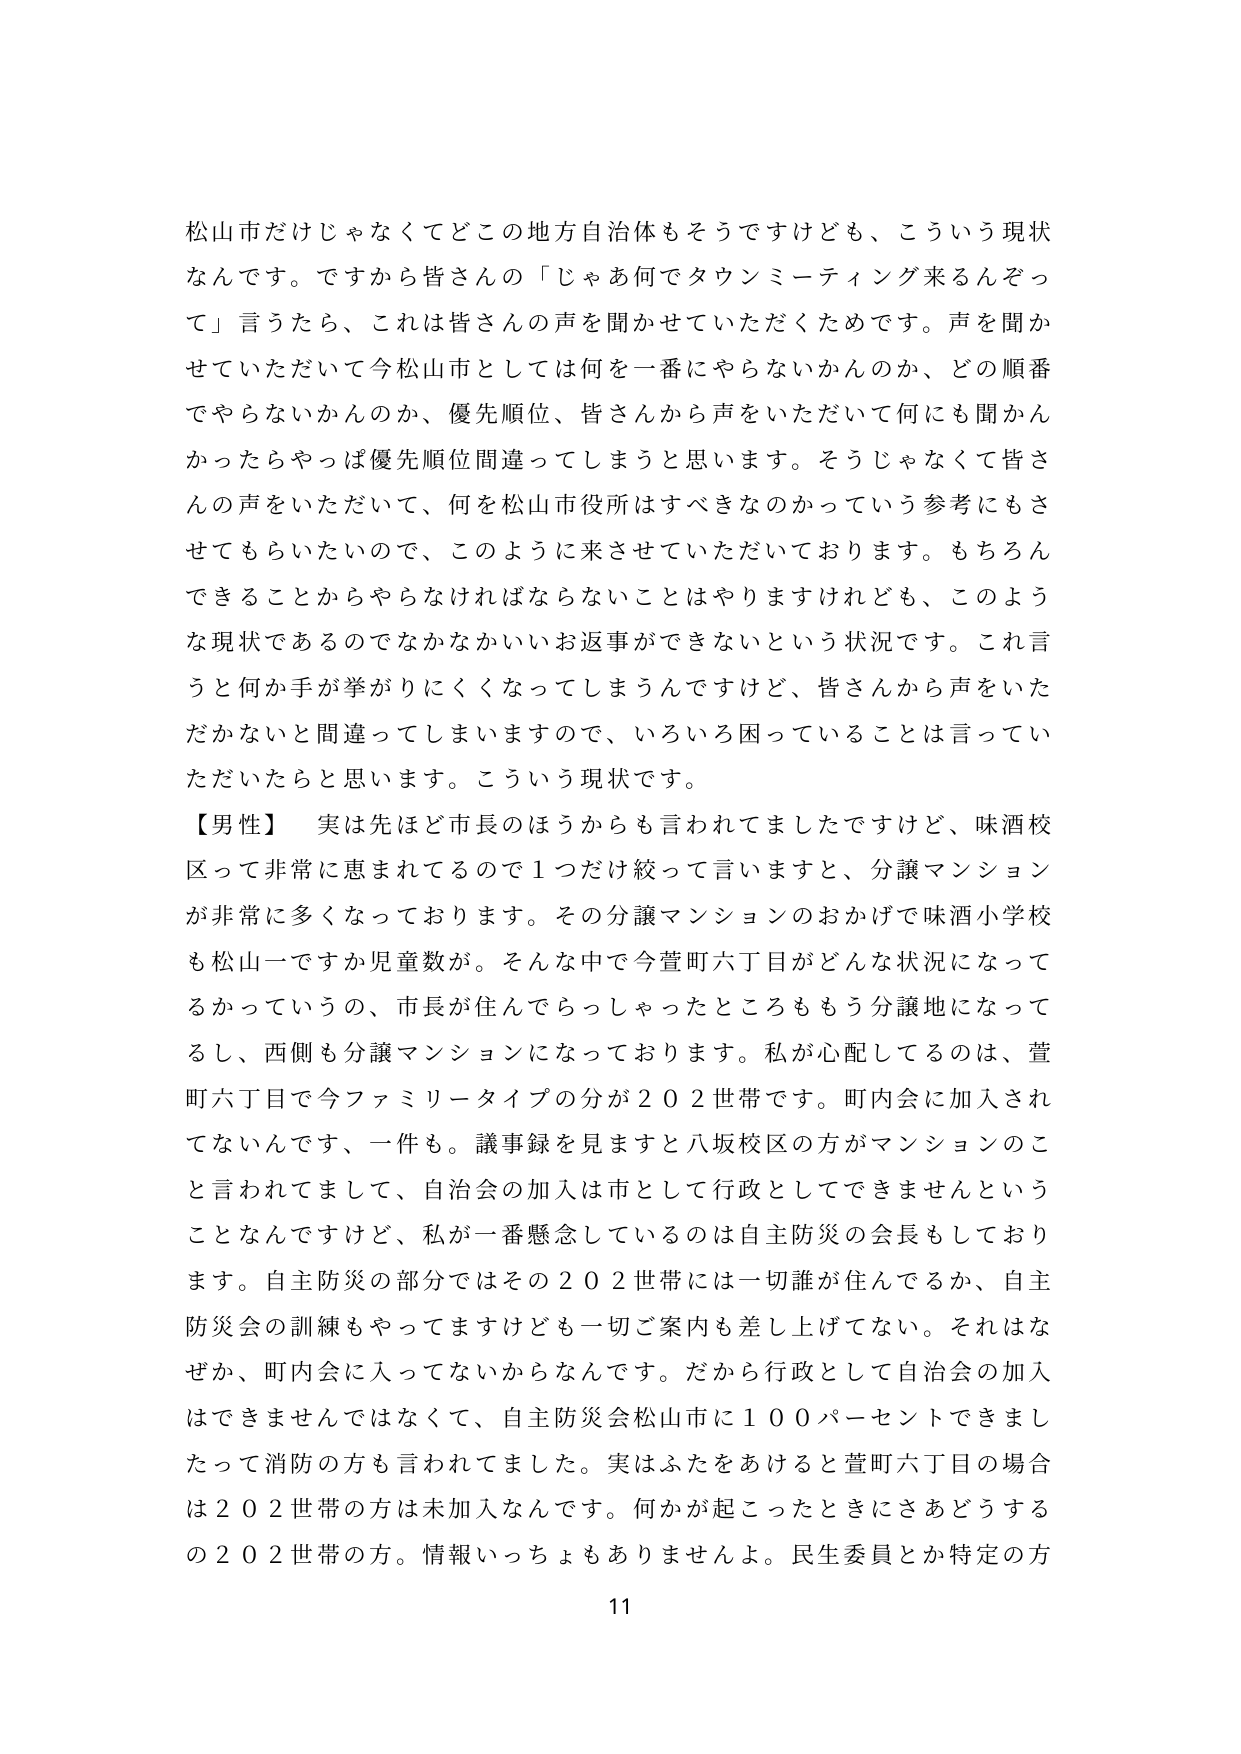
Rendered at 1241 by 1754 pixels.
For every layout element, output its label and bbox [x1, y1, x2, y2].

text [185, 207, 1055, 801]
text [185, 801, 1055, 1576]
